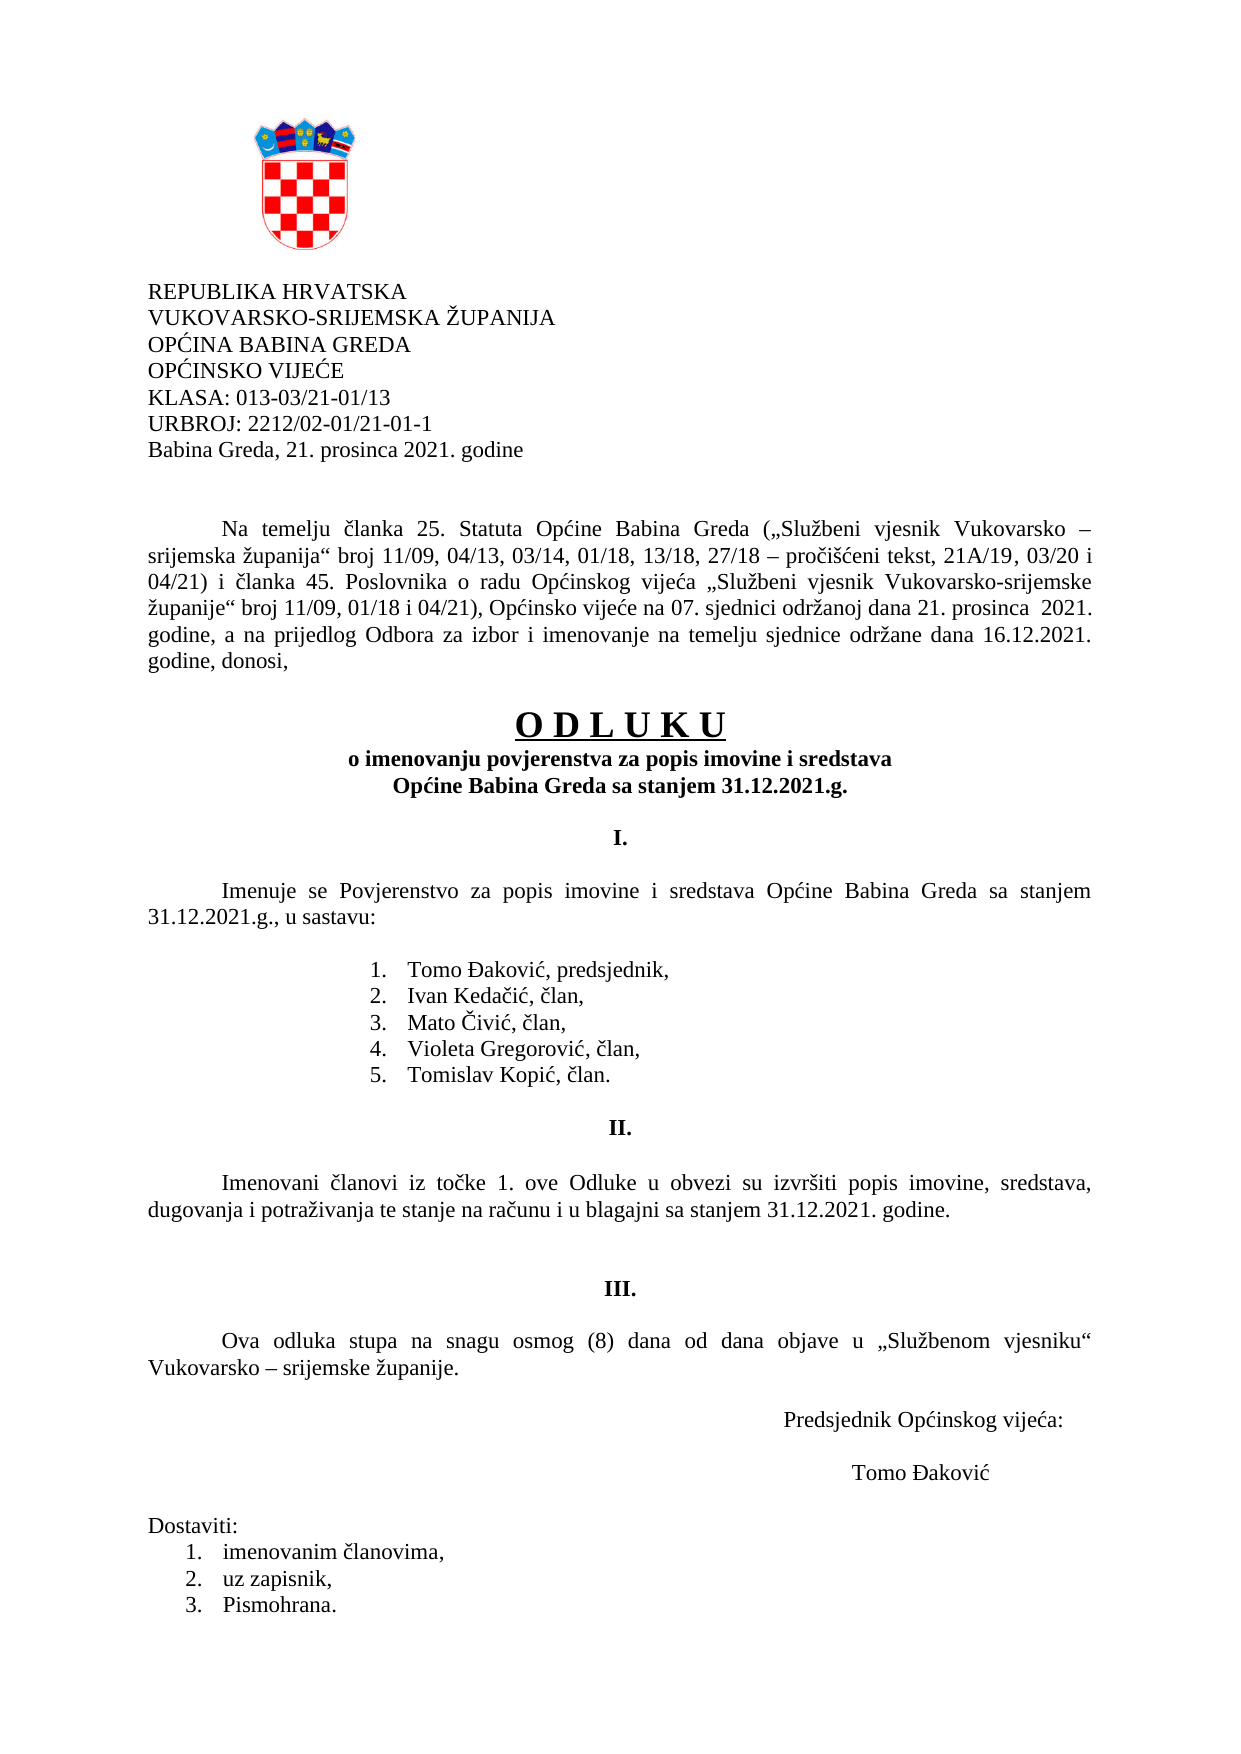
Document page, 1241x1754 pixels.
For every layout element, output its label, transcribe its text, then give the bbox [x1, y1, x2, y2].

picture [253, 118, 356, 250]
text KLASA: 013-03/21-01/13 [148, 383, 1092, 410]
text Na temelju članka 25. Statuta Općine Babina Greda („Službeni vjesnik Vukovarsko – srijemska županija“ broj 11/09, 04/13, 03/14, 01/18, 13/18, 27/18 – pročišćeni tekst, 21A/19, 03/20 i 04/21) i članka 45. Poslovnika o radu Općinskog vijeća „Službeni vjesnik Vukovarsko-srijemske županije“ broj 11/09, 01/18 i 04/21), Općinsko vijeće na 07. sjednici održanoj dana 21. prosinca 2021. godine, a na prijedlog Odbora za izbor i imenovanje na temelju sjednice održane dana 16.12.2021. godine, donosi, [148, 515, 1092, 673]
text Tomo Đaković [738, 1459, 1092, 1486]
list Tomislav Kopić, član. [369, 1062, 1092, 1088]
list Mato Čivić, član, [369, 1009, 1092, 1035]
list imenovanim članovima, [185, 1538, 1092, 1565]
list Ivan Kedačić, član, [369, 982, 1092, 1009]
text OPĆINSKO VIJEĆE [148, 357, 1092, 383]
text O D L U K U [148, 702, 1092, 745]
text Dostaviti: [148, 1512, 1092, 1538]
list Tomo Đaković, predsjednik, [369, 956, 1092, 982]
text Općine Babina Greda sa stanjem 31.12.2021.g. [148, 772, 1092, 798]
text o imenovanju povjerenstva za popis imovine i sredstava [148, 745, 1092, 772]
text III. [148, 1275, 1092, 1301]
text II. [148, 1114, 1092, 1141]
text REPUBLIKA HRVATSKA [148, 278, 1092, 304]
text Predsjednik Općinskog vijeća: [664, 1407, 1092, 1433]
list uz zapisnik, [185, 1565, 1092, 1591]
text URBROJ: 2212/02-01/21-01-1 [148, 410, 1092, 436]
list Violeta Gregorović, član, [369, 1035, 1092, 1062]
text OPĆINA BABINA GREDA [148, 331, 1092, 357]
text I. [148, 824, 1092, 851]
text VUKOVARSKO-SRIJEMSKA ŽUPANIJA [148, 304, 1092, 331]
text Imenuje se Povjerenstvo za popis imovine i sredstava Općine Babina Greda sa stanjem 31.12.2021.g., u sastavu: [148, 877, 1092, 930]
list Pismohrana. [185, 1591, 1092, 1617]
text Ova odluka stupa na snagu osmog (8) dana od dana objave u „Službenom vjesniku“ Vukovarsko – srijemske županije. [148, 1327, 1092, 1380]
text Imenovani članovi iz točke 1. ove Odluke u obvezi su izvršiti popis imovine, sredstava, dugovanja i potraživanja te stanje na računu i u blagajni sa stanjem 31.12.2021. godine. [148, 1169, 1092, 1222]
text Babina Greda, 21. prosinca 2021. godine [148, 436, 1092, 463]
